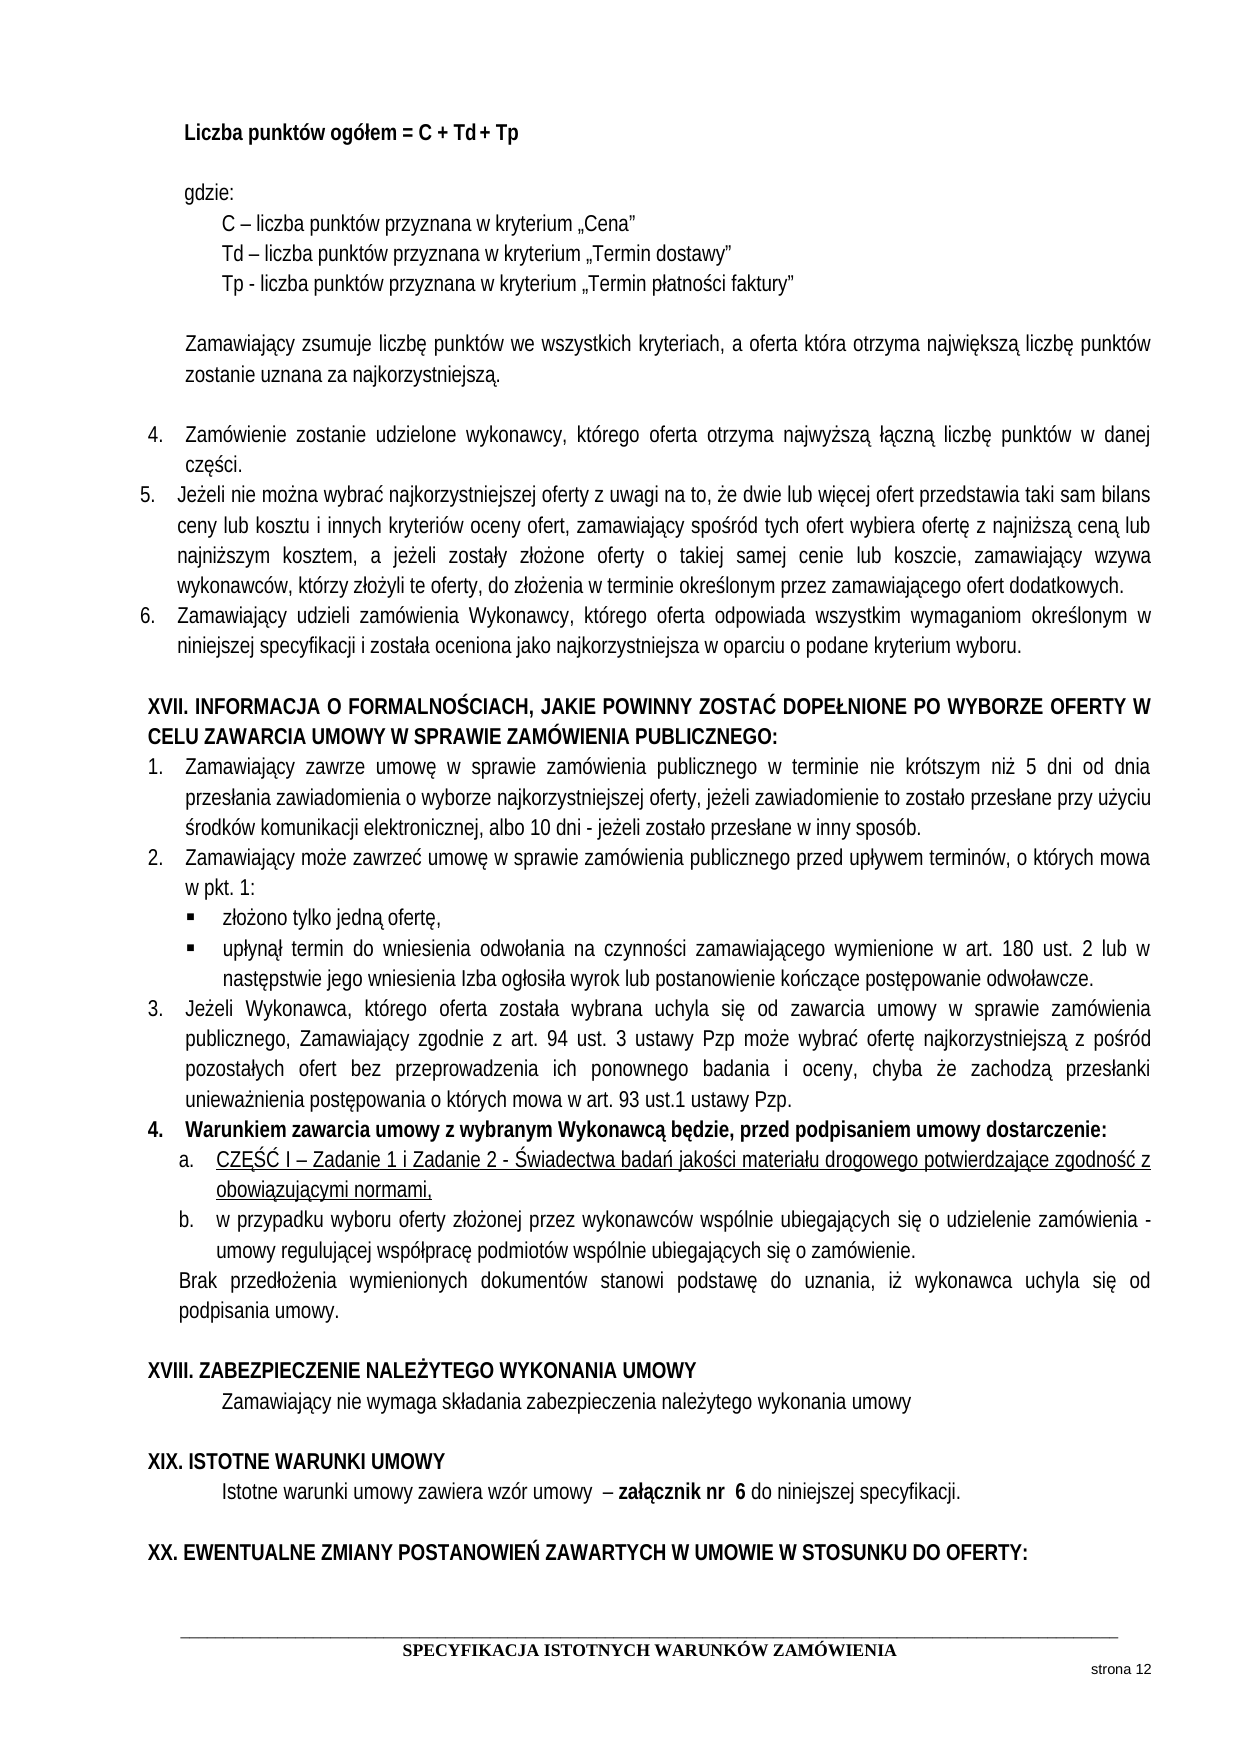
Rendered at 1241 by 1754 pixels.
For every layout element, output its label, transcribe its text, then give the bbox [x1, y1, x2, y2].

list w przypadku wyboru oferty złożonej przez wykonawców wspólnie ubiegających się o udzielenie zamówienia - umowy regulującej współpracę podmiotów wspólnie ubiegających się o zamówienie. [178, 1206, 1152, 1263]
list Zamówienie zostanie udzielone wykonawcy, którego oferta otrzyma najwyższą łączną liczbę punktów w danej części. [148, 421, 1152, 477]
list Zamawiający może zawrzeć umowę w sprawie zamówienia publicznego przed upływem terminów, o których mowa w pkt. 1: [148, 844, 1152, 900]
text Td – liczba punktów przyznana w kryterium „Termin dostawy” [222, 240, 1152, 266]
subtitle XIX. ISTOTNE WARUNKI UMOWY [148, 1448, 1152, 1474]
list Jeżeli nie można wybrać najkorzystniejszej oferty z uwagi na to, że dwie lub więcej ofert przedstawia taki sam bilans ceny lub kosztu i innych kryteriów oceny ofert, zamawiający spośród tych ofert wybiera ofertę z najniższą ceną lub najniższym kosztem, a jeżeli zostały złożone oferty o takiej samej cenie lub koszcie, zamawiający wzywa wykonawców, którzy złożyli te oferty, do złożenia w terminie określonym przez zamawiającego ofert dodatkowych. [140, 481, 1152, 598]
list złożono tylko jedną ofertę, [185, 904, 1152, 931]
text Tp - liczba punktów przyznana w kryterium „Termin płatności faktury” [222, 270, 1152, 296]
text Liczba punktów ogółem = C + Td + Tp [184, 119, 1152, 145]
text gdzie: [184, 179, 1152, 206]
list Zamawiający udzieli zamówienia Wykonawcy, którego oferta odpowiada wszystkim wymaganiom określonym w niniejszej specyfikacji i została oceniona jako najkorzystniejsza w oparciu o podane kryterium wyboru. [140, 602, 1152, 659]
list CZĘŚĆ I – Zadanie 1 i Zadanie 2 - Świadectwa badań jakości materiału drogowego potwierdzające zgodność z obowiązującymi normami, [178, 1146, 1152, 1202]
list Jeżeli Wykonawca, którego oferta została wybrana uchyla się od zawarcia umowy w sprawie zamówienia publicznego, Zamawiający zgodnie z art. 94 ust. 3 ustawy Pzp może wybrać ofertę najkorzystniejszą z pośród pozostałych ofert bez przeprowadzenia ich ponownego badania i oceny, chyba że zachodzą przesłanki unieważnienia postępowania o których mowa w art. 93 ust.1 ustawy Pzp. [148, 995, 1152, 1112]
subtitle XVIII. ZABEZPIECZENIE NALEŻYTEGO WYKONANIA UMOWY [148, 1357, 1152, 1384]
text Istotne warunki umowy zawiera wzór umowy – załącznik nr 6 do niniejszej specyfikacji. [222, 1478, 1152, 1504]
text Zamawiający nie wymaga składania zabezpieczenia należytego wykonania umowy [222, 1388, 1152, 1414]
text Brak przedłożenia wymienionych dokumentów stanowi podstawę do uznania, iż wykonawca uchyla się od podpisania umowy. [178, 1267, 1152, 1323]
subtitle XVII. INFORMACJA O FORMALNOŚCIACH, JAKIE POWINNY ZOSTAĆ DOPEŁNIONE PO WYBORZE OFERTY W CELU ZAWARCIA UMOWY W SPRAWIE ZAMÓWIENIA PUBLICZNEGO: [148, 693, 1152, 749]
text C – liczba punktów przyznana w kryterium „Cena” [222, 209, 1152, 236]
list upłynął termin do wniesienia odwołania na czynności zamawiającego wymienione w art. 180 ust. 2 lub w następstwie jego wniesienia Izba ogłosiła wyrok lub postanowienie kończące postępowanie odwoławcze. [185, 934, 1152, 991]
text Zamawiający zsumuje liczbę punktów we wszystkich kryteriach, a oferta która otrzyma największą liczbę punktów zostanie uznana za najkorzystniejszą. [185, 330, 1152, 387]
list Warunkiem zawarcia umowy z wybranym Wykonawcą będzie, przed podpisaniem umowy dostarczenie: [148, 1116, 1152, 1142]
list Zamawiający zawrze umowę w sprawie zamówienia publicznego w terminie nie krótszym niż 5 dni od dnia przesłania zawiadomienia o wyborze najkorzystniejszej oferty, jeżeli zawiadomienie to zostało przesłane przy użyciu środków komunikacji elektronicznej, albo 10 dni - jeżeli zostało przesłane w inny sposób. [148, 753, 1152, 840]
text XX. EWENTUALNE ZMIANY POSTANOWIEŃ ZAWARTYCH W UMOWIE W STOSUNKU DO OFERTY: [148, 1539, 1152, 1565]
